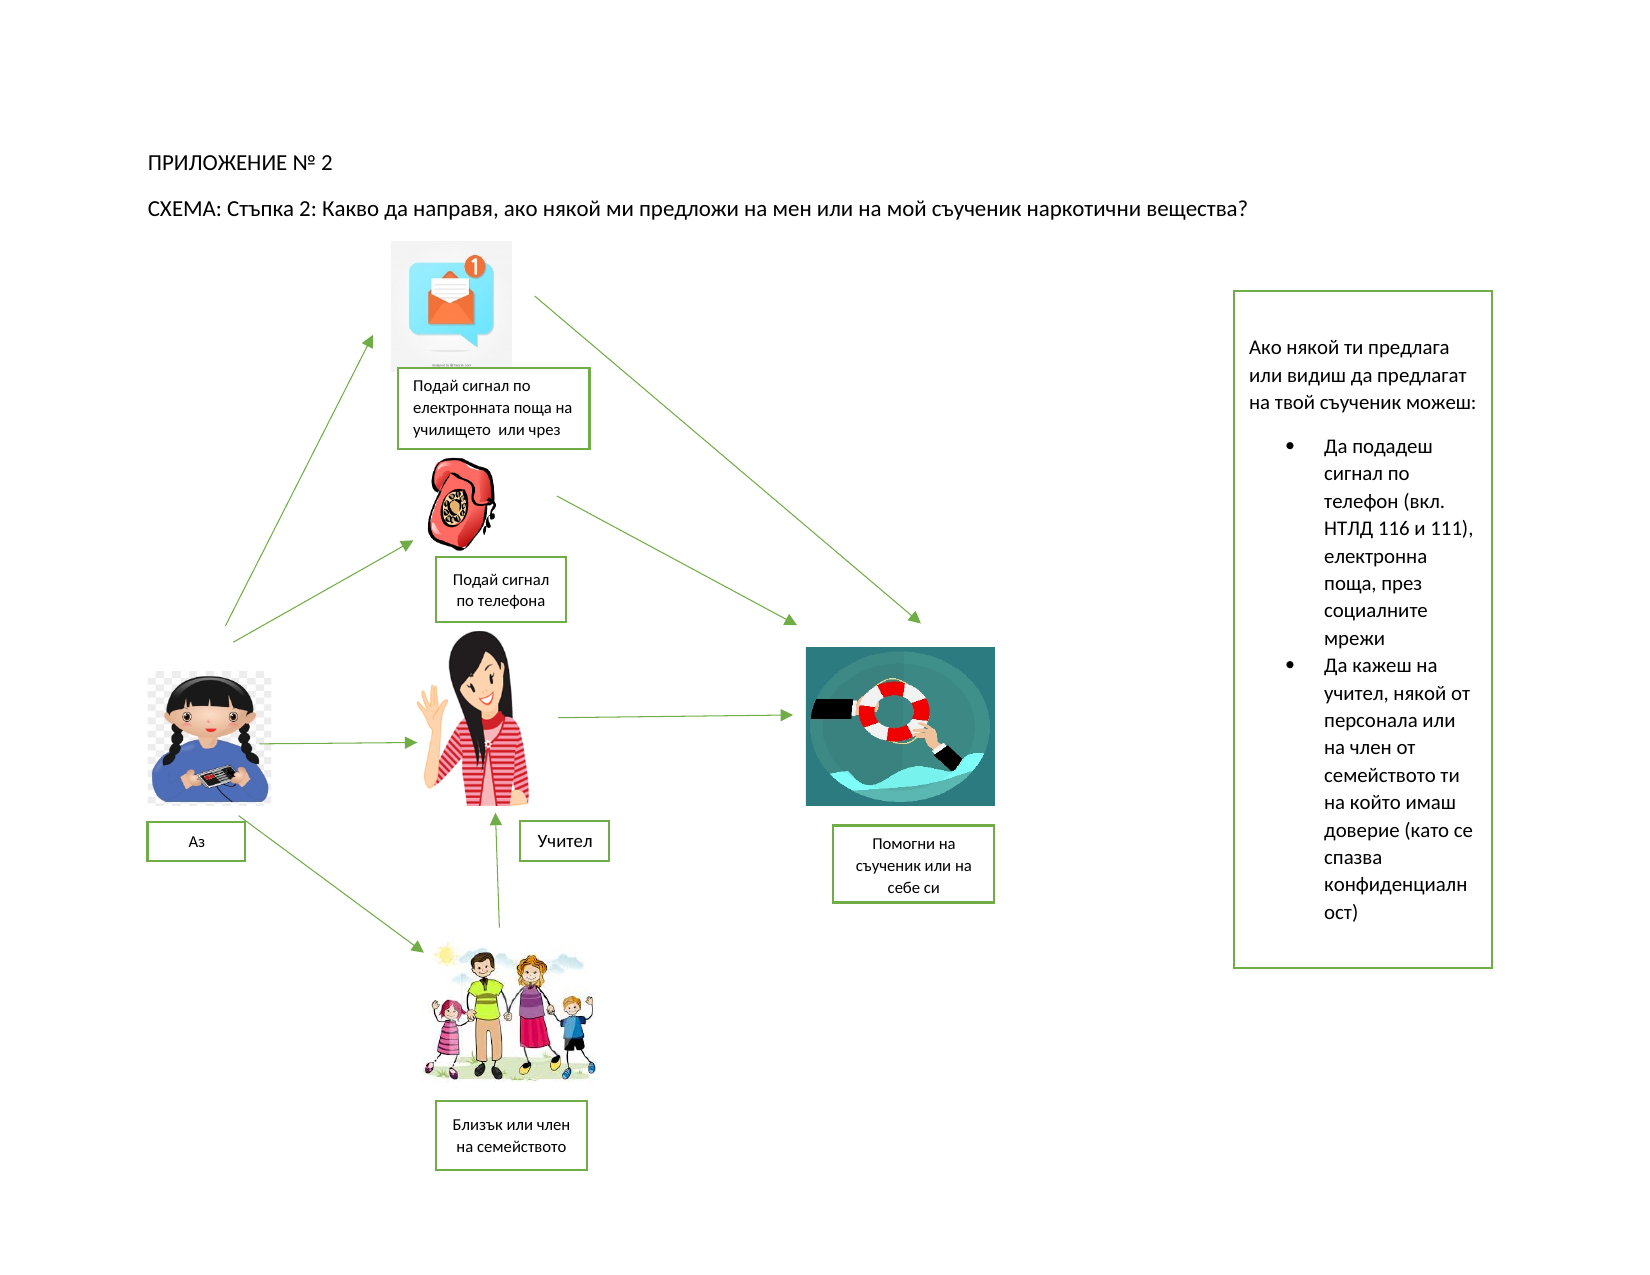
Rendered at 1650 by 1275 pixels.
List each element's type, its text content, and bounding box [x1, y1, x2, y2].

picture [147, 671, 272, 806]
picture [401, 450, 525, 566]
picture [390, 241, 512, 372]
text ПРИЛОЖЕНИЕ № 2 [148, 148, 1502, 176]
text СХЕМА: Стъпка 2: Какво да направя, ако някой ми предложи на мен или на мой съученик наркотични вещества? [148, 194, 1502, 222]
picture [805, 647, 995, 806]
picture [390, 631, 568, 806]
